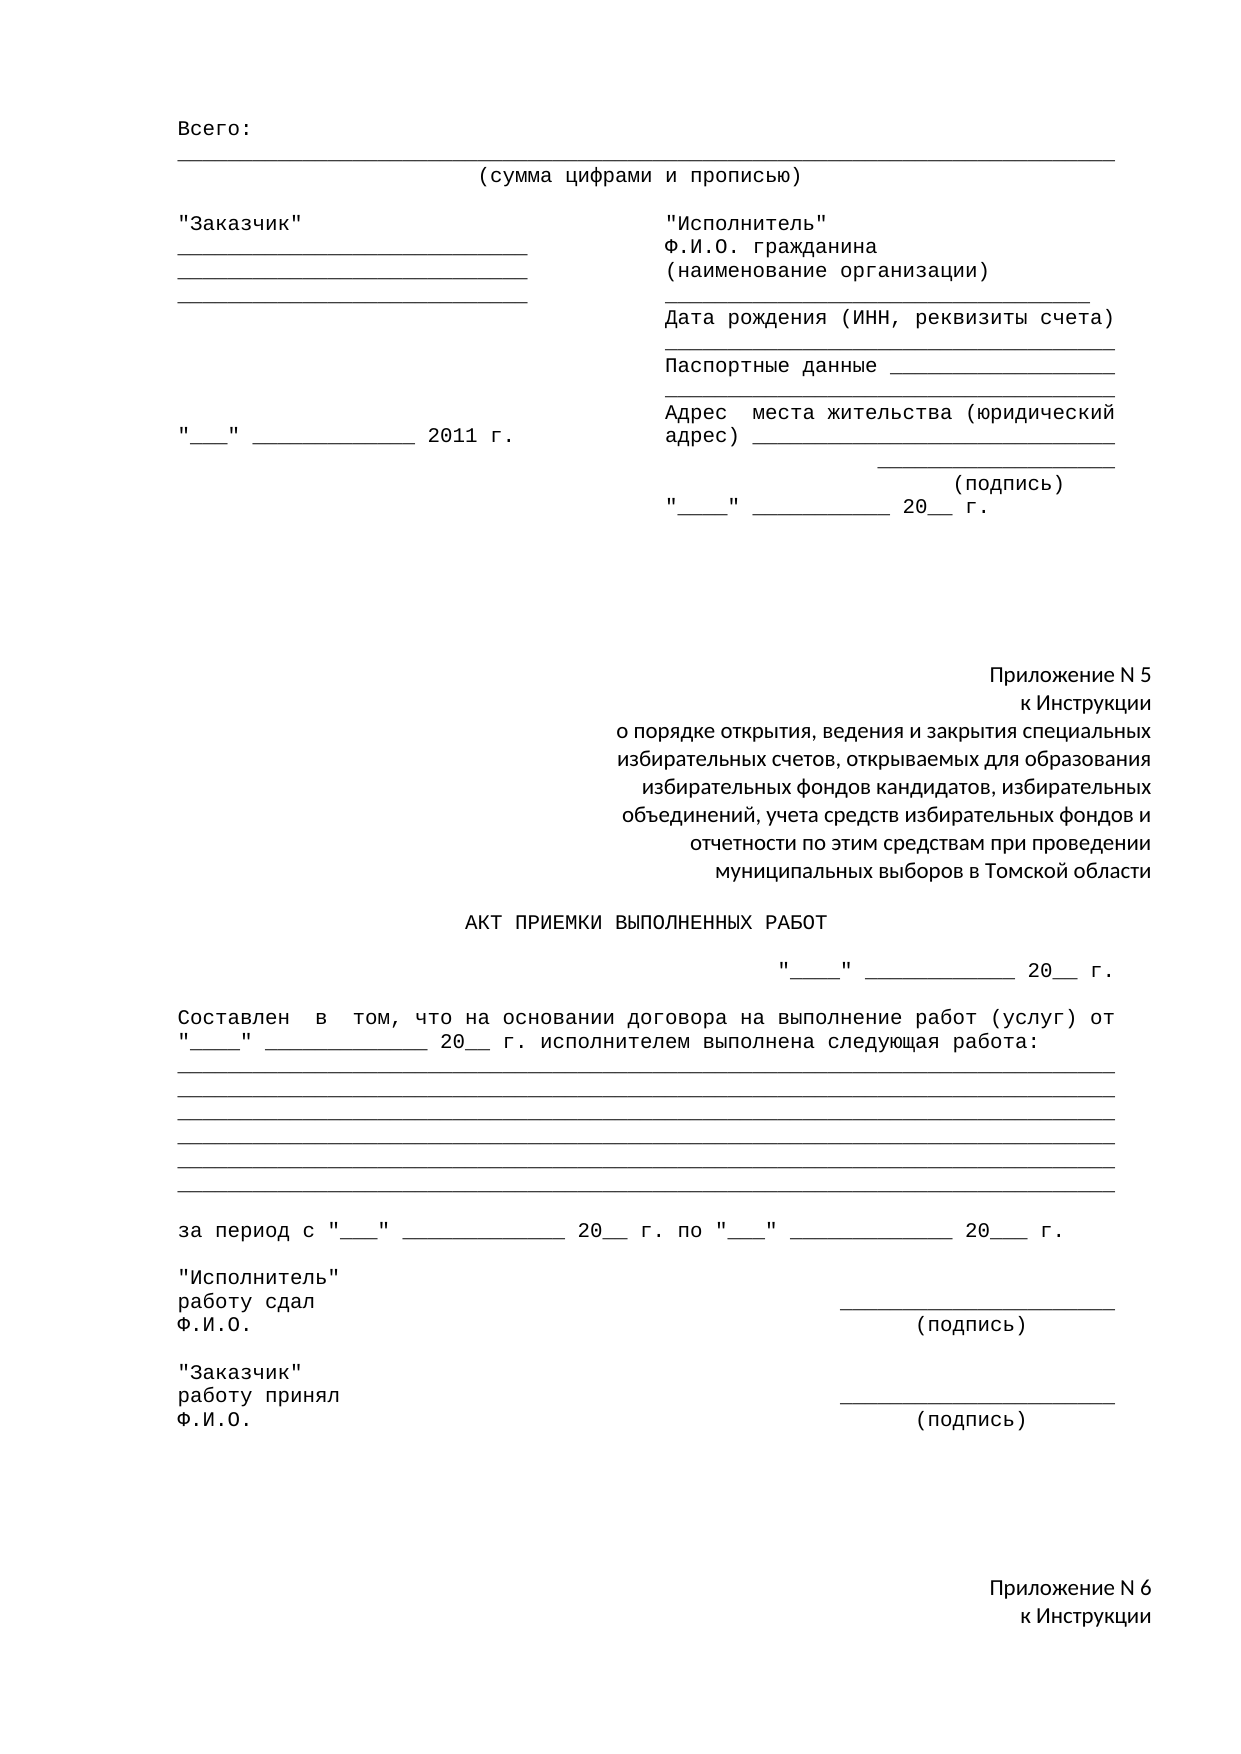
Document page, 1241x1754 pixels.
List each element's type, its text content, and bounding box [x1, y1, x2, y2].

text Составлен в том, что на основании договора на выполнение работ (услуг) от [177, 1007, 1152, 1031]
text о порядке открытия, ведения и закрытия специальных [177, 716, 1152, 744]
text Ф.И.О. (подпись) [177, 1409, 1152, 1433]
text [177, 142, 1152, 165]
text избирательных фондов кандидатов, избирательных [177, 772, 1152, 800]
text ____________________________ (наименование организации) [177, 260, 1152, 284]
text избирательных счетов, открываемых для образования [177, 744, 1152, 772]
text к Инструкции [177, 1601, 1152, 1629]
text Приложение N 5 [177, 660, 1152, 688]
text работу принял ______________________ [177, 1385, 1152, 1409]
text Адрес места жительства (юридический [177, 402, 1152, 426]
text ___________________________________________________________________________ [177, 1054, 1152, 1078]
text ____________________________ Ф.И.О. гражданина [177, 236, 1152, 260]
text "Заказчик" [177, 1362, 1152, 1385]
text работу сдал ______________________ [177, 1291, 1152, 1314]
text (подпись) [177, 473, 1152, 496]
text ___________________________________________________________________________ [177, 1149, 1152, 1172]
text Всего: [177, 118, 1152, 142]
text ___________________ [177, 449, 1152, 473]
text ____________________________________ [177, 331, 1152, 354]
text отчетности по этим средствам при проведении [177, 828, 1152, 856]
text Приложение N 6 [177, 1573, 1152, 1601]
text объединений, учета средств избирательных фондов и [177, 800, 1152, 828]
text "____" ____________ 20__ г. [177, 960, 1152, 983]
text АКТ ПРИЕМКИ ВЫПОЛНЕННЫХ РАБОТ [177, 912, 1152, 936]
text "____" ___________ 20__ г. [177, 496, 1152, 520]
text "___" _____________ 2011 г. адрес) _____________________________ [177, 426, 1152, 449]
text муниципальных выборов в Томской области [177, 856, 1152, 884]
text за период с "___" _____________ 20__ г. по "___" _____________ 20___ г. [177, 1220, 1152, 1243]
text Дата рождения (ИНН, реквизиты счета) [177, 307, 1152, 331]
text ___________________________________________________________________________ [177, 1102, 1152, 1125]
text ____________________________________ [177, 378, 1152, 402]
text (сумма цифрами и прописью) [177, 165, 1152, 189]
text ___________________________________________________________________________ [177, 1078, 1152, 1102]
text ___________________________________________________________________________ [177, 1125, 1152, 1149]
text "Исполнитель" [177, 1267, 1152, 1291]
text "Заказчик" "Исполнитель" [177, 213, 1152, 236]
text "____" _____________ 20__ г. исполнителем выполнена следующая работа: [177, 1031, 1152, 1054]
text к Инструкции [177, 688, 1152, 716]
text Ф.И.О. (подпись) [177, 1314, 1152, 1338]
text ____________________________ __________________________________ [177, 284, 1152, 307]
text ___________________________________________________________________________ [177, 1172, 1152, 1196]
text Паспортные данные __________________ [177, 354, 1152, 378]
